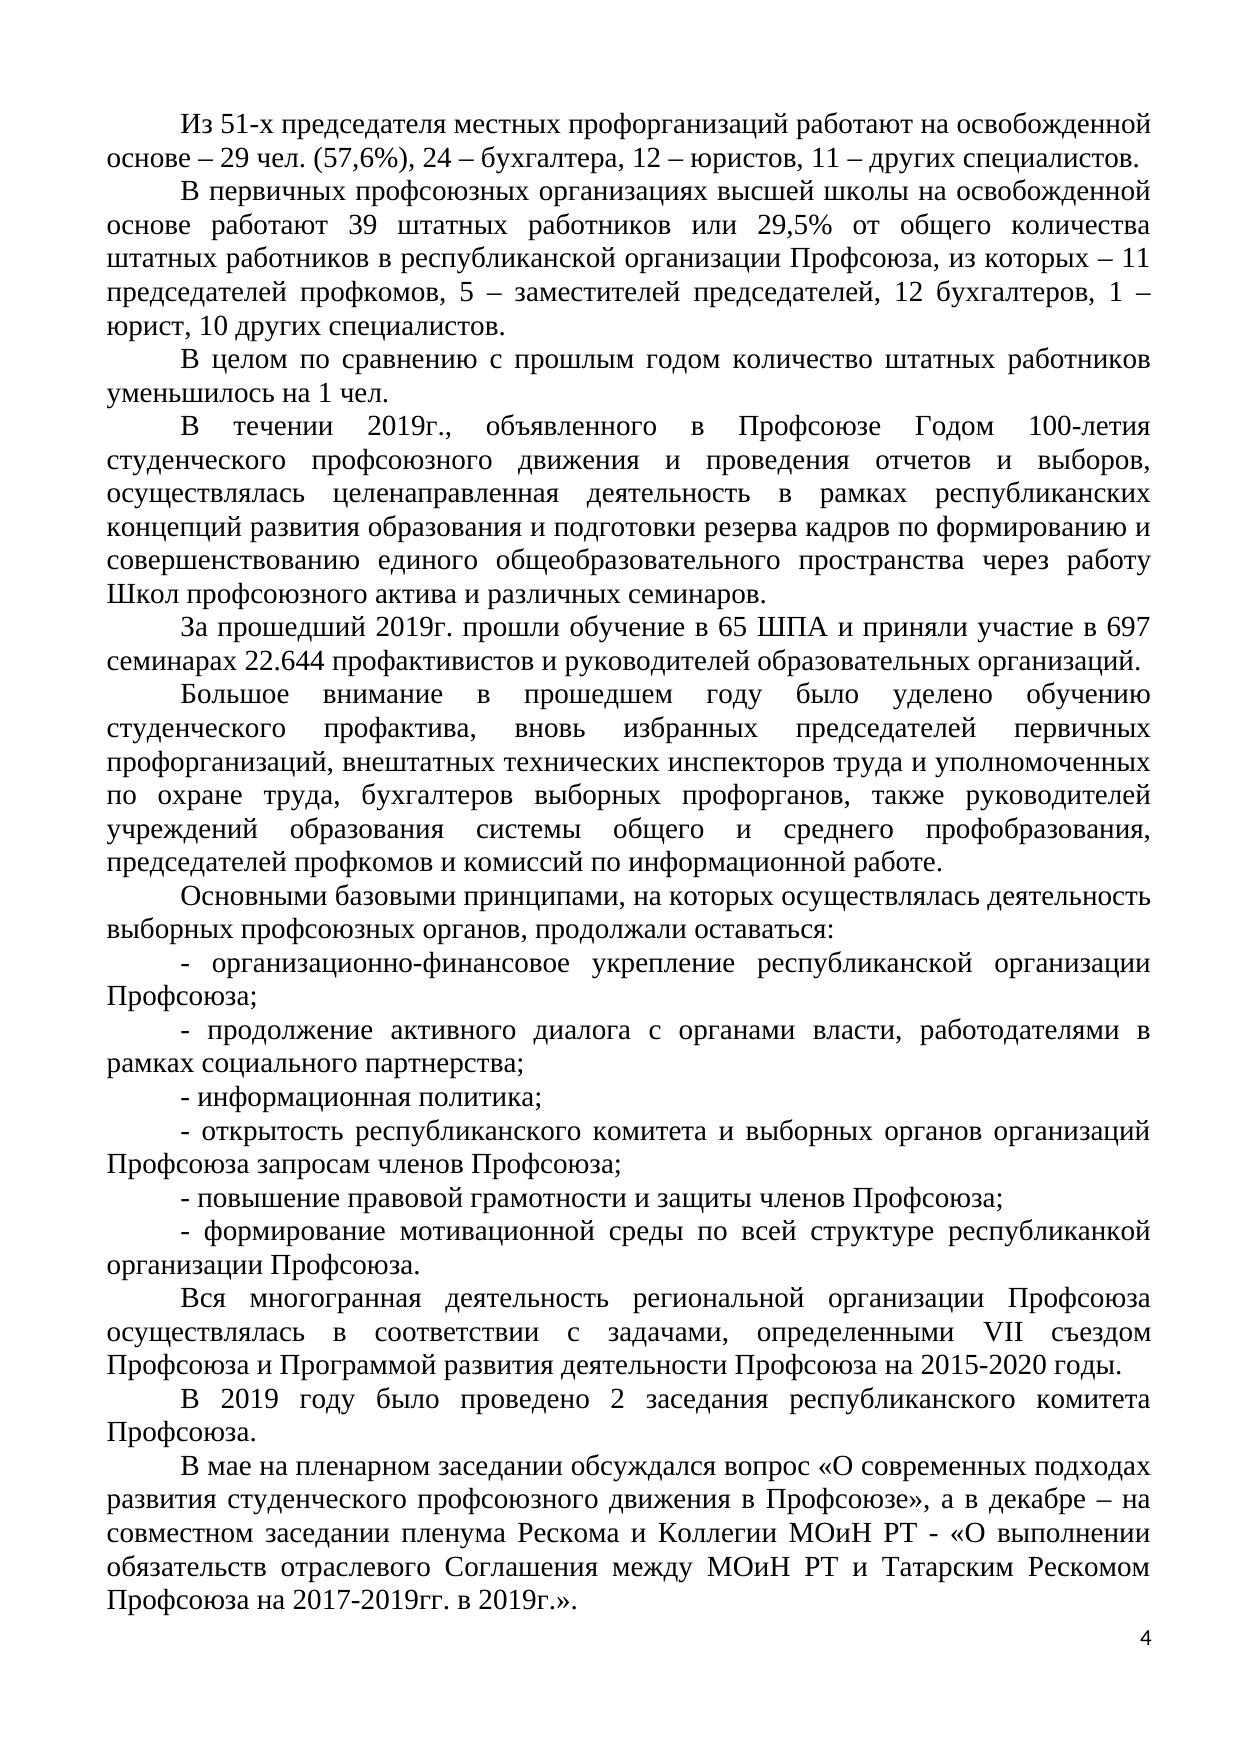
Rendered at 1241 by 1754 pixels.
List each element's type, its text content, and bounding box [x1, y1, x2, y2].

text Большое внимание в прошедшем году было уделено обучению студенческого профактива, вновь избранных председателей первичных профорганизаций, внештатных технических инспекторов труда и уполномоченных по охране труда, бухгалтеров выборных профорганов, также руководителей учреждений образования системы общего и среднего профобразования, председателей профкомов и комиссий по информационной работе. [106, 677, 1152, 878]
text В целом по сравнению с прошлым годом количество штатных работников уменьшилось на 1 чел. [106, 341, 1152, 408]
text В первичных профсоюзных организациях высшей школы на освобожденной основе работают 39 штатных работников или 29,5% от общего количества штатных работников в республиканской организации Профсоюза, из которых – 11 председателей профкомов, 5 – заместителей председателей, 12 бухгалтеров, 1 – юрист, 10 других специалистов. [106, 173, 1152, 341]
text Основными базовыми принципами, на которых осуществлялась деятельность выборных профсоюзных органов, продолжали оставаться: [106, 878, 1152, 945]
text Вся многогранная деятельность региональной организации Профсоюза осуществлялась в соответствии с задачами, определенными VII съездом Профсоюза и Программой развития деятельности Профсоюза на 2015-2020 годы. [106, 1280, 1152, 1381]
text - открытость республиканского комитета и выборных органов организаций Профсоюза запросам членов Профсоюза; [106, 1113, 1152, 1180]
text - продолжение активного диалога с органами власти, работодателями в рамках социального партнерства; [106, 1012, 1152, 1079]
text Из 51-х председателя местных профорганизаций работают на освобожденной основе – 29 чел. (57,6%), 24 – бухгалтера, 12 – юристов, 11 – других специалистов. [106, 106, 1152, 173]
text В 2019 году было проведено 2 заседания республиканского комитета Профсоюза. [106, 1381, 1152, 1448]
text В течении 2019г., объявленного в Профсоюзе Годом 100-летия студенческого профсоюзного движения и проведения отчетов и выборов, осуществлялась целенаправленная деятельность в рамках республиканских концепций развития образования и подготовки резерва кадров по формированию и совершенствованию единого общеобразовательного пространства через работу Школ профсоюзного актива и различных семинаров. [106, 408, 1152, 609]
text - формирование мотивационной среды по всей структуре республиканкой организации Профсоюза. [106, 1213, 1152, 1280]
text - повышение правовой грамотности и защиты членов Профсоюза; [106, 1180, 1152, 1213]
text - организационно-финансовое укрепление республиканской организации Профсоюза; [106, 945, 1152, 1012]
text - информационная политика; [106, 1079, 1152, 1113]
text В мае на пленарном заседании обсуждался вопрос «О современных подходах развития студенческого профсоюзного движения в Профсоюзе», а в декабре – на совместном заседании пленума Рескома и Коллегии МОиН РТ - «О выполнении обязательств отраслевого Соглашения между МОиН РТ и Татарским Рескомом Профсоюза на 2017-2019гг. в 2019г.». [106, 1448, 1152, 1616]
text За прошедший 2019г. прошли обучение в 65 ШПА и приняли участие в 697 семинарах 22.644 профактивистов и руководителей образовательных организаций. [106, 609, 1152, 677]
